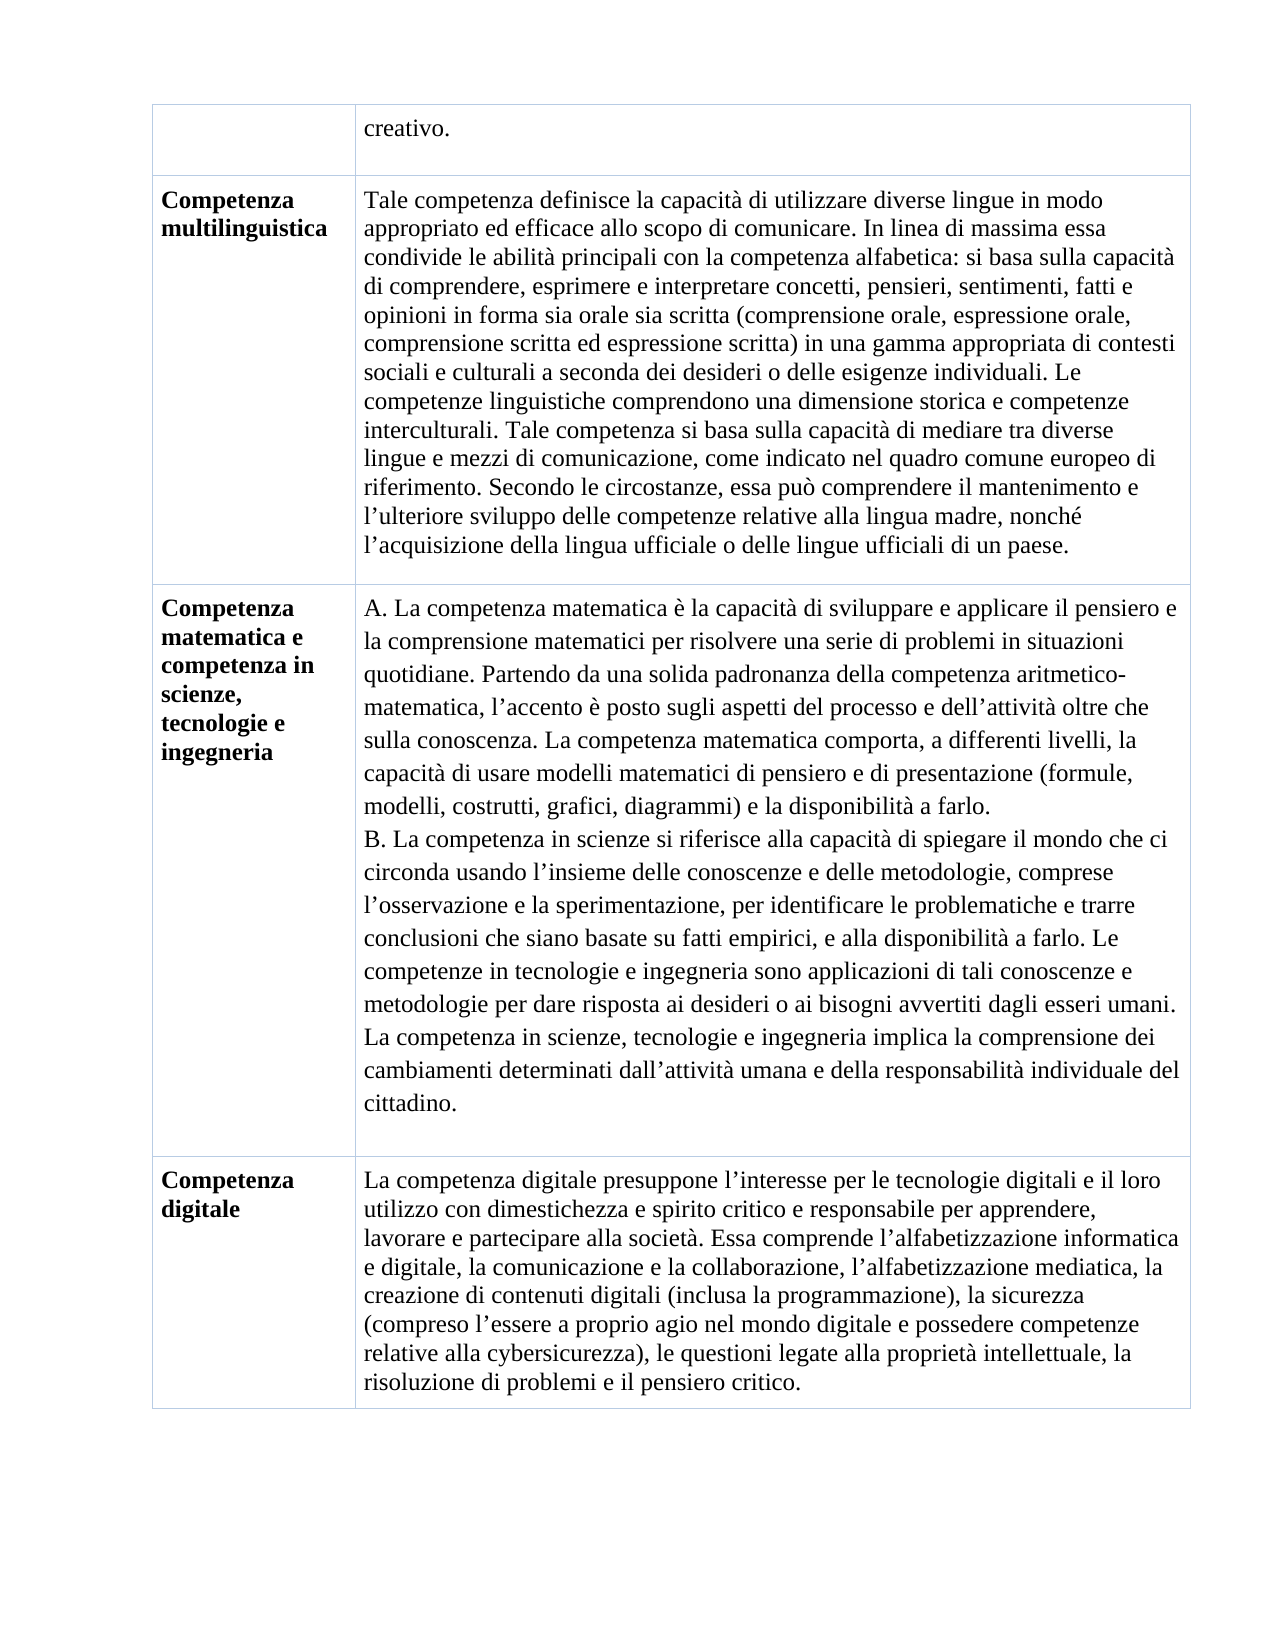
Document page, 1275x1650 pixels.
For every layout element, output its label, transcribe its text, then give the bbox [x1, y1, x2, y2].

table_cell La competenza digitale presuppone l’interesse per le tecnologie digitali e il loro utilizzo con dimestichezza e spirito critico e responsabile per apprendere, lavorare e partecipare alla società. Essa comprende l’alfabetizzazione informatica e digitale, la comunicazione e la collaborazione, l’alfabetizzazione mediatica, la creazione di contenuti digitali (inclusa la programmazione), la sicurezza (compreso l’essere a proprio agio nel mondo digitale e possedere competenze relative alla cybersicurezza), le questioni legate alla proprietà intellettuale, la risoluzione di problemi e il pensiero critico. [356, 1157, 1190, 1408]
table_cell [356, 105, 1190, 175]
table_cell Competenza digitale [153, 1157, 355, 1408]
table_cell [153, 105, 355, 175]
table_cell Tale competenza definisce la capacità di utilizzare diverse lingue in modo appropriato ed efficace allo scopo di comunicare. In linea di massima essa condivide le abilità principali con la competenza alfabetica: si basa sulla capacità di comprendere, esprimere e interpretare concetti, pensieri, sentimenti, fatti e opinioni in forma sia orale sia scritta (comprensione orale, espressione orale, comprensione scritta ed espressione scritta) in una gamma appropriata di contesti sociali e culturali a seconda dei desideri o delle esigenze individuali. Le competenze linguistiche comprendono una dimensione storica e competenze interculturali. Tale competenza si basa sulla capacità di mediare tra diverse lingue e mezzi di comunicazione, come indicato nel quadro comune europeo di riferimento. Secondo le circostanze, essa può comprendere il mantenimento e l’ulteriore sviluppo delle competenze relative alla lingua madre, nonché l’acquisizione della lingua ufficiale o delle lingue ufficiali di un paese. [356, 176, 1190, 584]
table_cell A. La competenza matematica è la capacità di sviluppare e applicare il pensiero e la comprensione matematici per risolvere una serie di problemi in situazioni quotidiane. Partendo da una solida padronanza della competenza aritmetico-matematica, l’accento è posto sugli aspetti del processo e dell’attività oltre che sulla conoscenza. La competenza matematica comporta, a differenti livelli, la capacità di usare modelli matematici di pensiero e di presentazione (formule, modelli, costrutti, grafici, diagrammi) e la disponibilità a farlo. B. La competenza in scienze si riferisce alla capacità di spiegare il mondo che ci circonda usando l’insieme delle conoscenze e delle metodologie, comprese l’osservazione e la sperimentazione, per identificare le problematiche e trarre conclusioni che siano basate su fatti empirici, e alla disponibilità a farlo. Le competenze in tecnologie e ingegneria sono applicazioni di tali conoscenze e metodologie per dare risposta ai desideri o ai bisogni avvertiti dagli esseri umani. La competenza in scienze, tecnologie e ingegneria implica la comprensione dei cambiamenti determinati dall’attività umana e della responsabilità individuale del cittadino. [356, 585, 1190, 1156]
table_cell Competenza matematica e competenza in scienze, tecnologie e ingegneria [153, 585, 355, 1156]
table_cell Competenza multilinguistica [153, 176, 355, 584]
